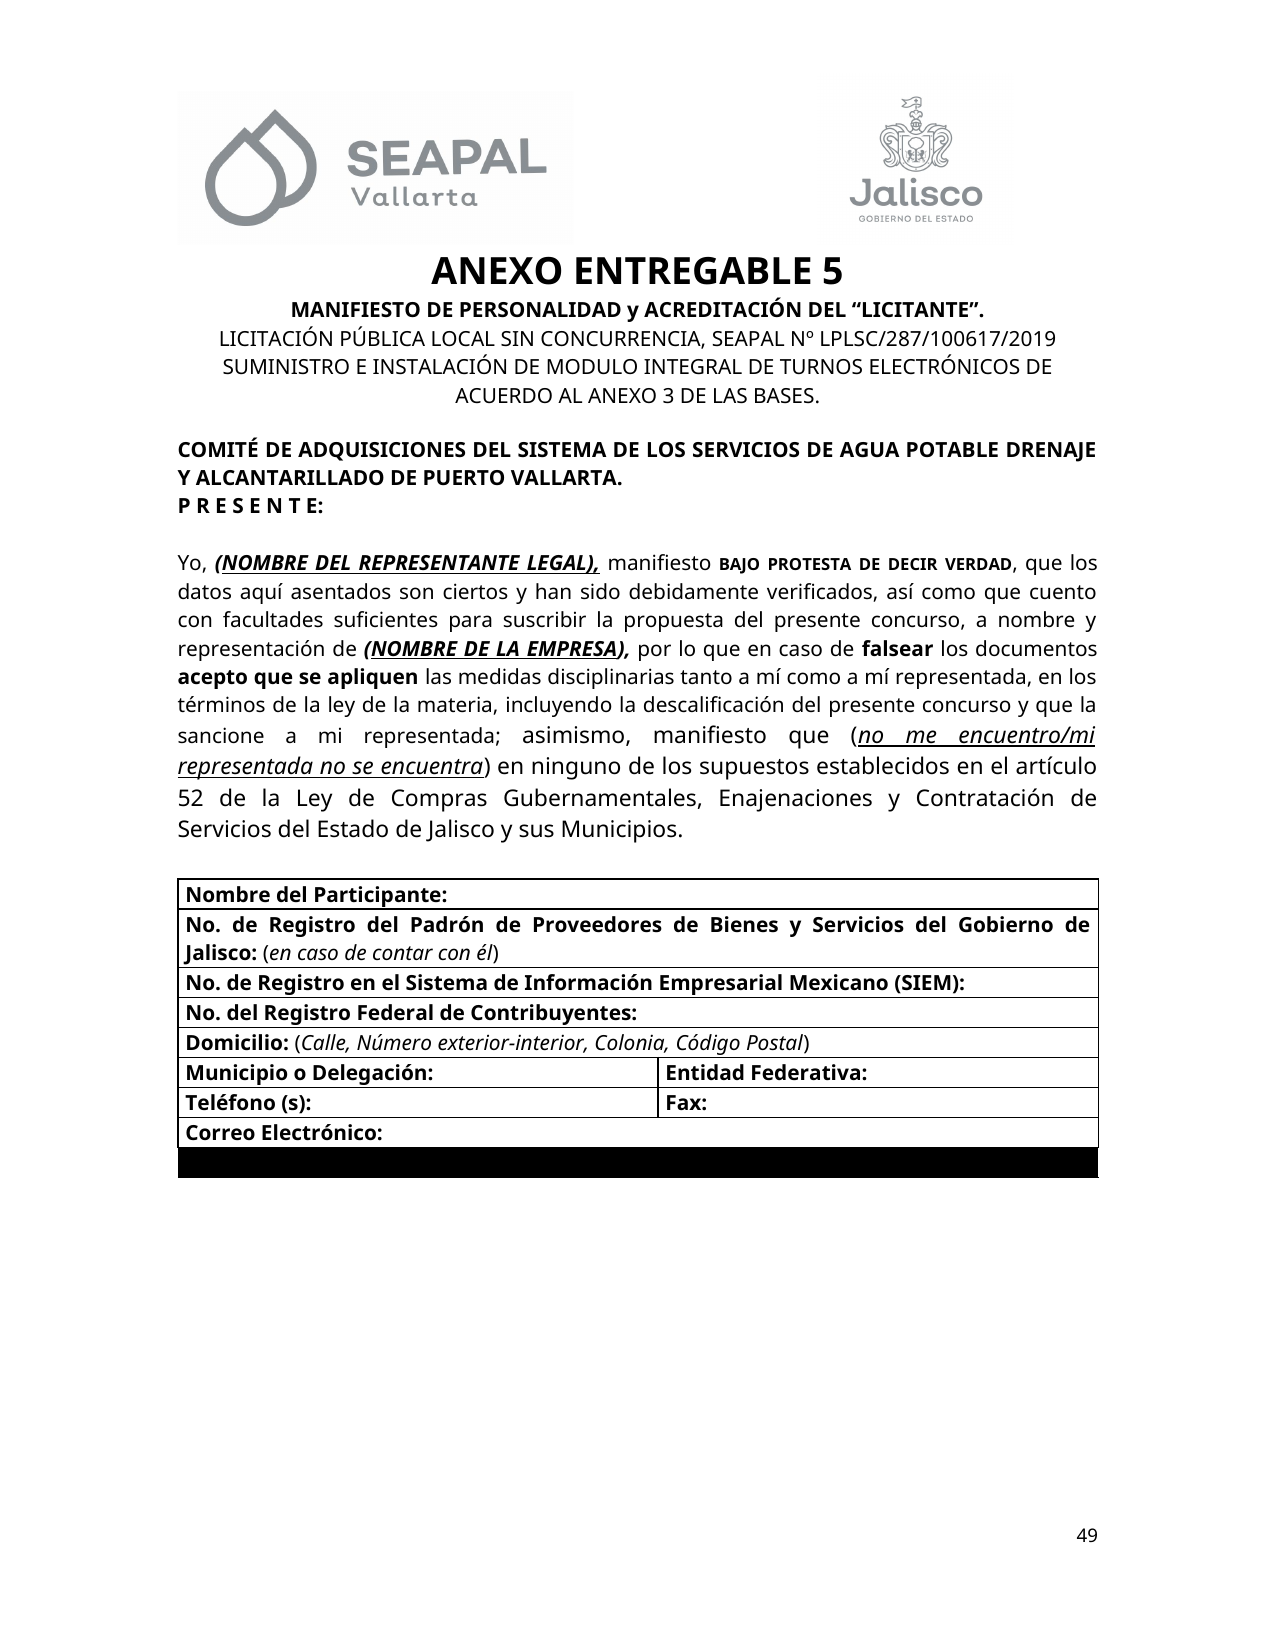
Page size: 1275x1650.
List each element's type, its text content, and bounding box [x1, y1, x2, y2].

text ANEXO ENTREGABLE 5 [177, 244, 1098, 295]
table_cell Domicilio: (Calle, Número exterior-interior, Colonia, Código Postal) [179, 1028, 1098, 1057]
table_cell No. del Registro Federal de Contribuyentes: [179, 998, 1098, 1027]
table_cell [178, 1148, 1098, 1177]
table_cell Municipio o Delegación: [179, 1058, 657, 1087]
text MANIFIESTO DE PERSONALIDAD y ACREDITACIÓN DEL “LICITANTE”. [177, 295, 1098, 324]
picture [177, 91, 574, 245]
table_cell Entidad Federativa: [659, 1058, 1098, 1087]
table_cell Correo Electrónico: [179, 1118, 1098, 1147]
table_cell Teléfono (s): [179, 1088, 657, 1117]
text LICITACIÓN PÚBLICA LOCAL SIN CONCURRENCIA, SEAPAL Nº LPLSC/287/100617/2019 SUMINISTRO E INSTALACIÓN DE MODULO INTEGRAL DE TURNOS ELECTRÓNICOS DE ACUERDO AL ANEXO 3 DE LAS BASES. [177, 324, 1098, 409]
text P R E S E N T E: [177, 492, 1098, 520]
table_cell No. de Registro en el Sistema de Información Empresarial Mexicano (SIEM): [179, 968, 1098, 997]
table_cell Fax: [659, 1088, 1098, 1117]
picture [817, 73, 1015, 245]
table_header Nombre del Participante: [179, 880, 1098, 908]
text Yo, (NOMBRE DEL REPRESENTANTE LEGAL), manifiesto bajo protesta de decir verdad, que los datos aquí asentados son ciertos y han sido debidamente verificados, así como que cuento con facultades suficientes para suscribir la propuesta del presente concurso, a nombre y representación de (NOMBRE DE LA EMPRESA), por lo que en caso de falsear los documentos acepto que se apliquen las medidas disciplinarias tanto a mí como a mí representada, en los términos de la ley de la materia, incluyendo la descalificación del presente concurso y que la sancione a mi representada; asimismo, manifiesto que (no me encuentro/mi representada no se encuentra) en ninguno de los supuestos establecidos en el artículo 52 de la Ley de Compras Gubernamentales, Enajenaciones y Contratación de Servicios del Estado de Jalisco y sus Municipios. [177, 548, 1098, 844]
table_cell No. de Registro del Padrón de Proveedores de Bienes y Servicios del Gobierno de Jalisco: (en caso de contar con él) [179, 910, 1098, 967]
text COMITÉ DE ADQUISICIONES DEL SISTEMA DE LOS SERVICIOS DE AGUA POTABLE DRENAJE Y ALCANTARILLADO DE PUERTO VALLARTA. [177, 435, 1098, 492]
